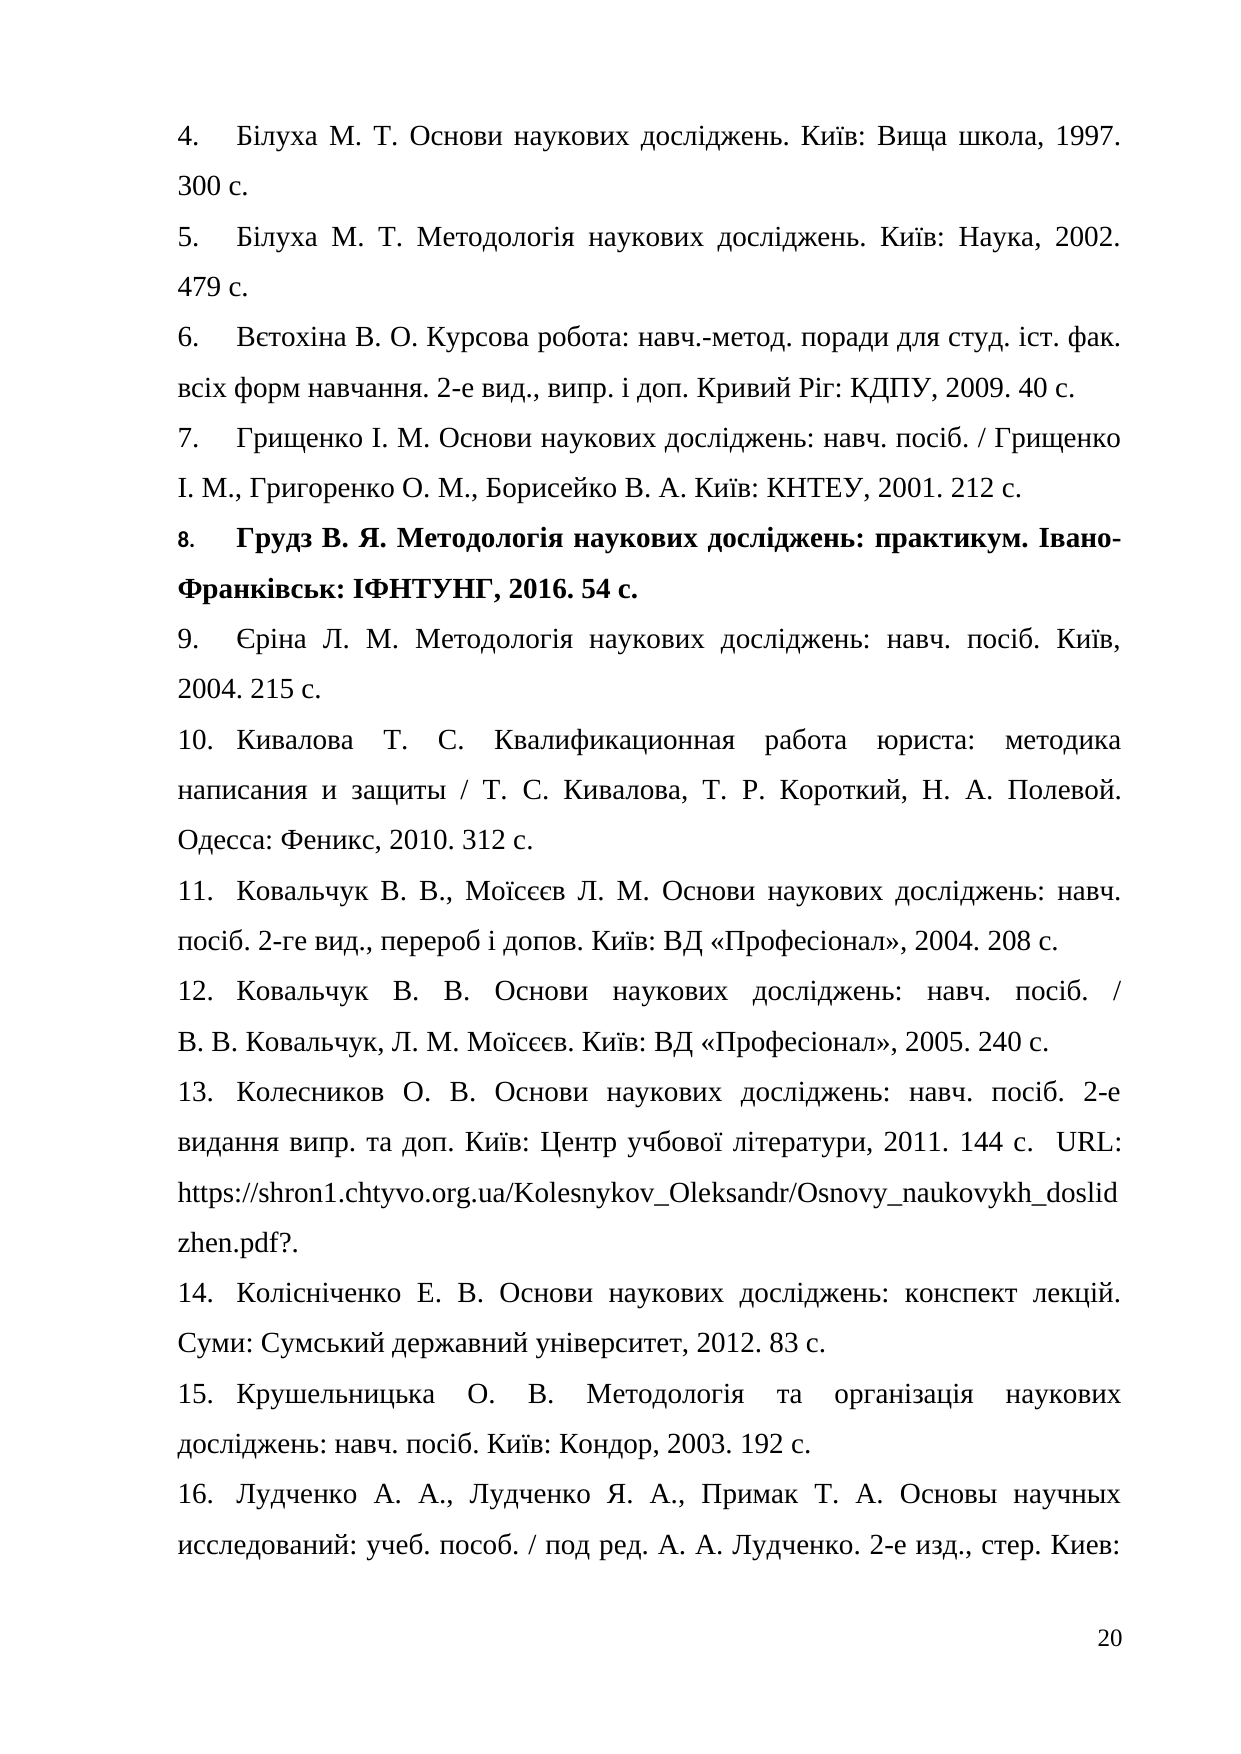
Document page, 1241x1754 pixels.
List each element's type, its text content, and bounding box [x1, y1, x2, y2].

list Ковальчук В. В. Основи наукових досліджень: навч. посіб. / В. В. Ковальчук, Л. М. Моїсєєв. Київ: ВД «Професіонал», 2005. 240 с. [177, 973, 1122, 1057]
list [177, 1477, 1122, 1560]
list Колесников О. В. Основи наукових досліджень: навч. посіб. 2-е видання випр. та доп. Київ: Центр учбової літератури, 2011. 144 с. URL: https://shron1.chtyvo.org.ua/Kolesnykov_Oleksandr/Osnovy_naukovykh_doslidzhen.pdf?. [177, 1074, 1122, 1258]
list Білуха М. Т. Методологія наукових досліджень. Київ: Наука, 2002. 479 с. [177, 219, 1122, 303]
list Грудз В. Я. Методологія наукових досліджень: практикум. Івано-Франківськ: ІФНТУНГ, 2016. 54 с. [177, 521, 1122, 604]
list Ковальчук В. В., Моїсєєв Л. М. Основи наукових досліджень: навч. посіб. 2-ге вид., перероб і допов. Київ: ВД «Професіонал», 2004. 208 с. [177, 873, 1122, 957]
list Вєтохіна В. О. Курсова робота: навч.-метод. поради для студ. іст. фак. всіх форм навчання. 2-е вид., випр. і доп. Кривий Ріг: КДПУ, 2009. 40 с. [177, 319, 1122, 403]
list Колісніченко Е. В. Основи наукових досліджень: конспект лекцій. Суми: Сумський державний університет, 2012. 83 с. [177, 1275, 1122, 1359]
list Єріна Л. М. Методологія наукових досліджень: навч. посіб. Київ, 2004. 215 с. [177, 621, 1122, 705]
list Білуха М. Т. Основи наукових досліджень. Київ: Вища школа, 1997. 300 с. [177, 118, 1122, 202]
list Кивалова Т. С. Квалификационная работа юриста: методика написания и защиты / Т. С. Кивалова, Т. Р. Короткий, Н. А. Полевой. Одесса: Феникс, 2010. 312 с. [177, 722, 1122, 856]
list Грищенко I. М. Основи наукових досліджень: навч. посіб. / Грищенко I. М., Григоренко О. М., Борисейко В. А. Київ: КНТЕУ, 2001. 212 с. [177, 420, 1122, 504]
list Крушельницька О. В. Методологія та організація наукових досліджень: навч. посіб. Київ: Кондор, 2003. 192 с. [177, 1376, 1122, 1460]
